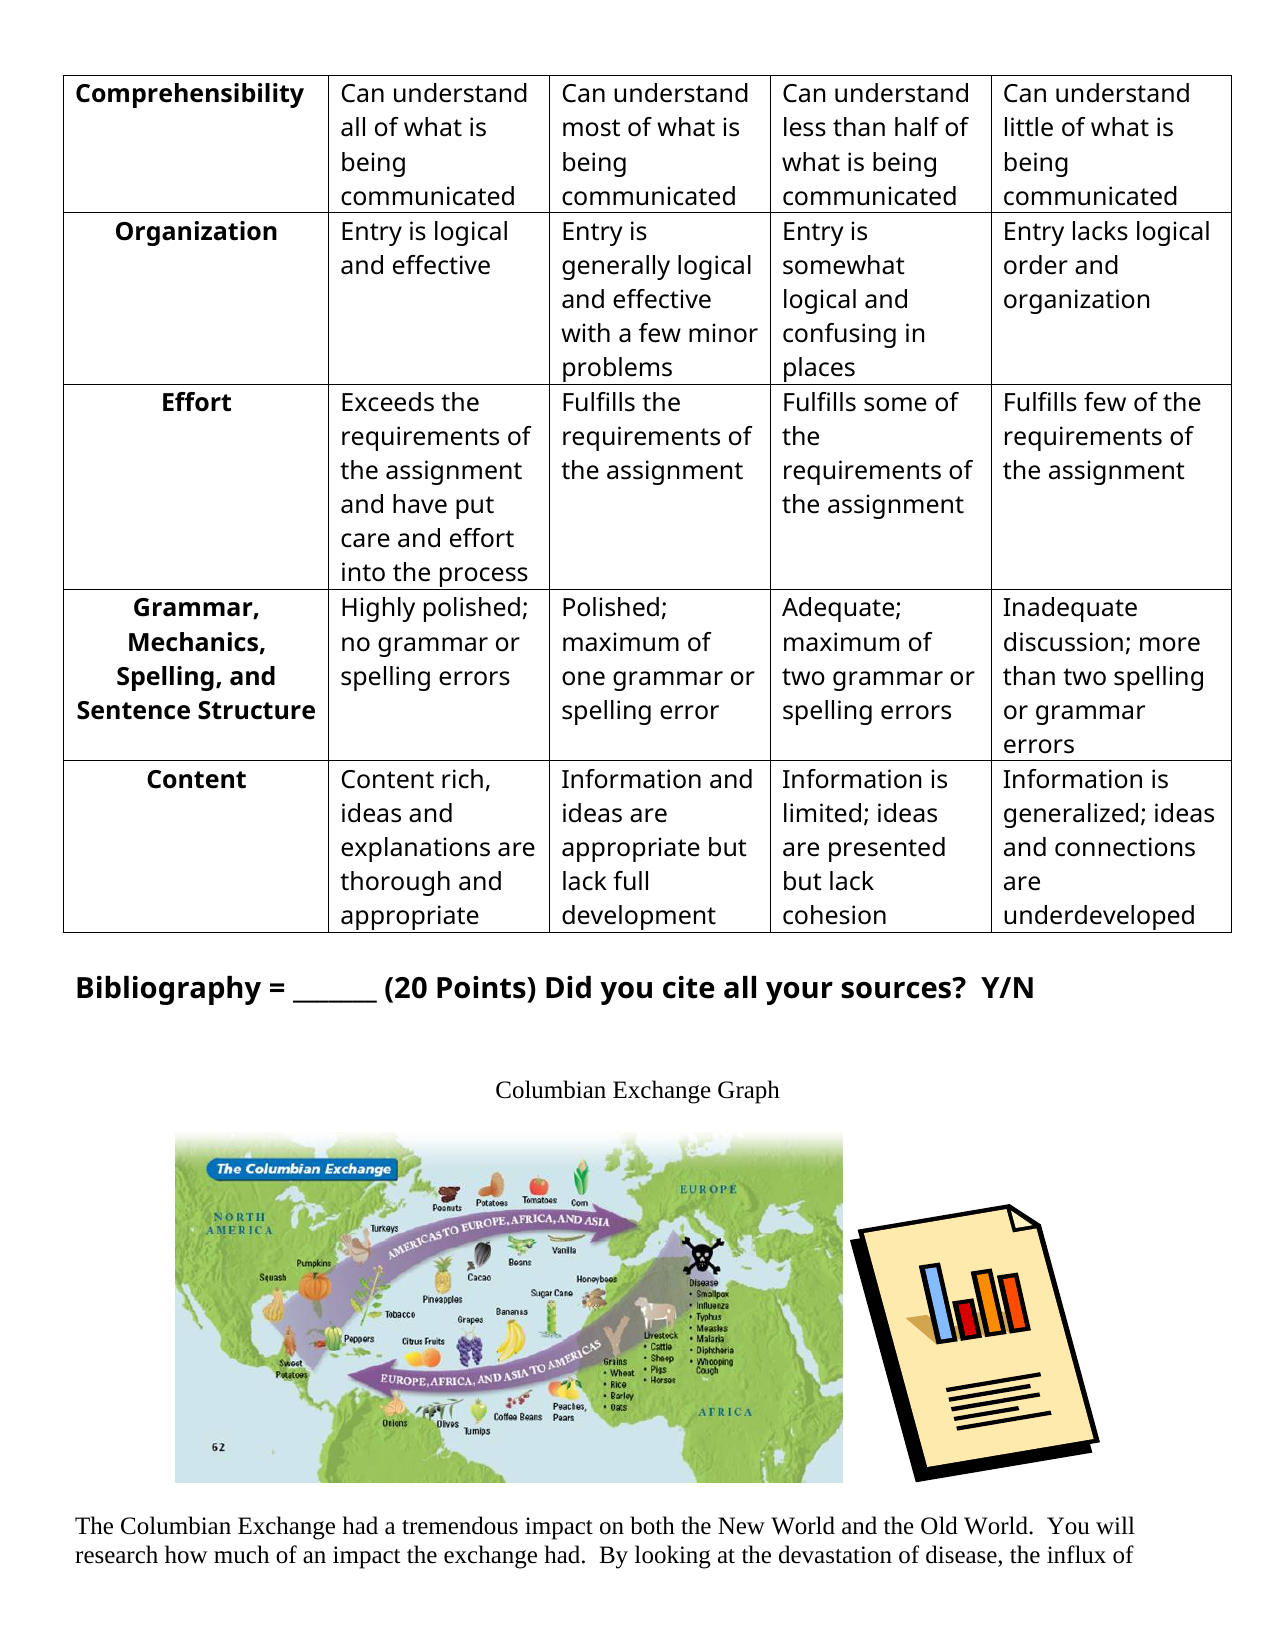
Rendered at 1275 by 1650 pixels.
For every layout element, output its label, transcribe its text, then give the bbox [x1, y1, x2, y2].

table_cell Adequate; maximum of two grammar or spelling errors [771, 590, 991, 760]
table_cell Inadequate discussion; more than two spelling or grammar errors [992, 590, 1231, 760]
table_cell Effort [64, 385, 328, 589]
table_cell Information and ideas are appropriate but lack full development [550, 761, 770, 932]
table_cell Organization [64, 213, 328, 384]
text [75, 1511, 1200, 1568]
table_cell Fulfills the requirements of the assignment [550, 385, 770, 589]
text Columbian Exchange Graph [75, 1075, 1200, 1103]
table_cell Can understand most of what is being communicated [550, 76, 770, 212]
table_cell Content rich, ideas and explanations are thorough and appropriate [329, 761, 549, 932]
table_cell Can understand little of what is being communicated [992, 76, 1231, 212]
table_cell Can understand all of what is being communicated [329, 76, 549, 212]
table_cell Entry is generally logical and effective with a few minor problems [550, 213, 770, 384]
table_cell Polished; maximum of one grammar or spelling error [550, 590, 770, 760]
table_cell Fulfills some of the requirements of the assignment [771, 385, 991, 589]
picture [175, 1132, 844, 1483]
table_cell Highly polished; no grammar or spelling errors [329, 590, 549, 760]
table_cell Entry is logical and effective [329, 213, 549, 384]
table_cell Comprehensibility [64, 76, 328, 212]
table_cell Exceeds the requirements of the assignment and have put care and effort into the process [329, 385, 549, 589]
table_cell Fulfills few of the requirements of the assignment [992, 385, 1231, 589]
table_cell Information is generalized; ideas and connections are underdeveloped [992, 761, 1231, 932]
table_cell Content [64, 761, 328, 932]
text Bibliography = _______ (20 Points) Did you cite all your sources? Y/N [75, 967, 1200, 1007]
table_cell Can understand less than half of what is being communicated [771, 76, 991, 212]
table_cell Entry is somewhat logical and confusing in places [771, 213, 991, 384]
table_cell Entry lacks logical order and organization [992, 213, 1231, 384]
table_cell Grammar, Mechanics, Spelling, and Sentence Structure [64, 590, 328, 760]
table_cell Information is limited; ideas are presented but lack cohesion [771, 761, 991, 932]
